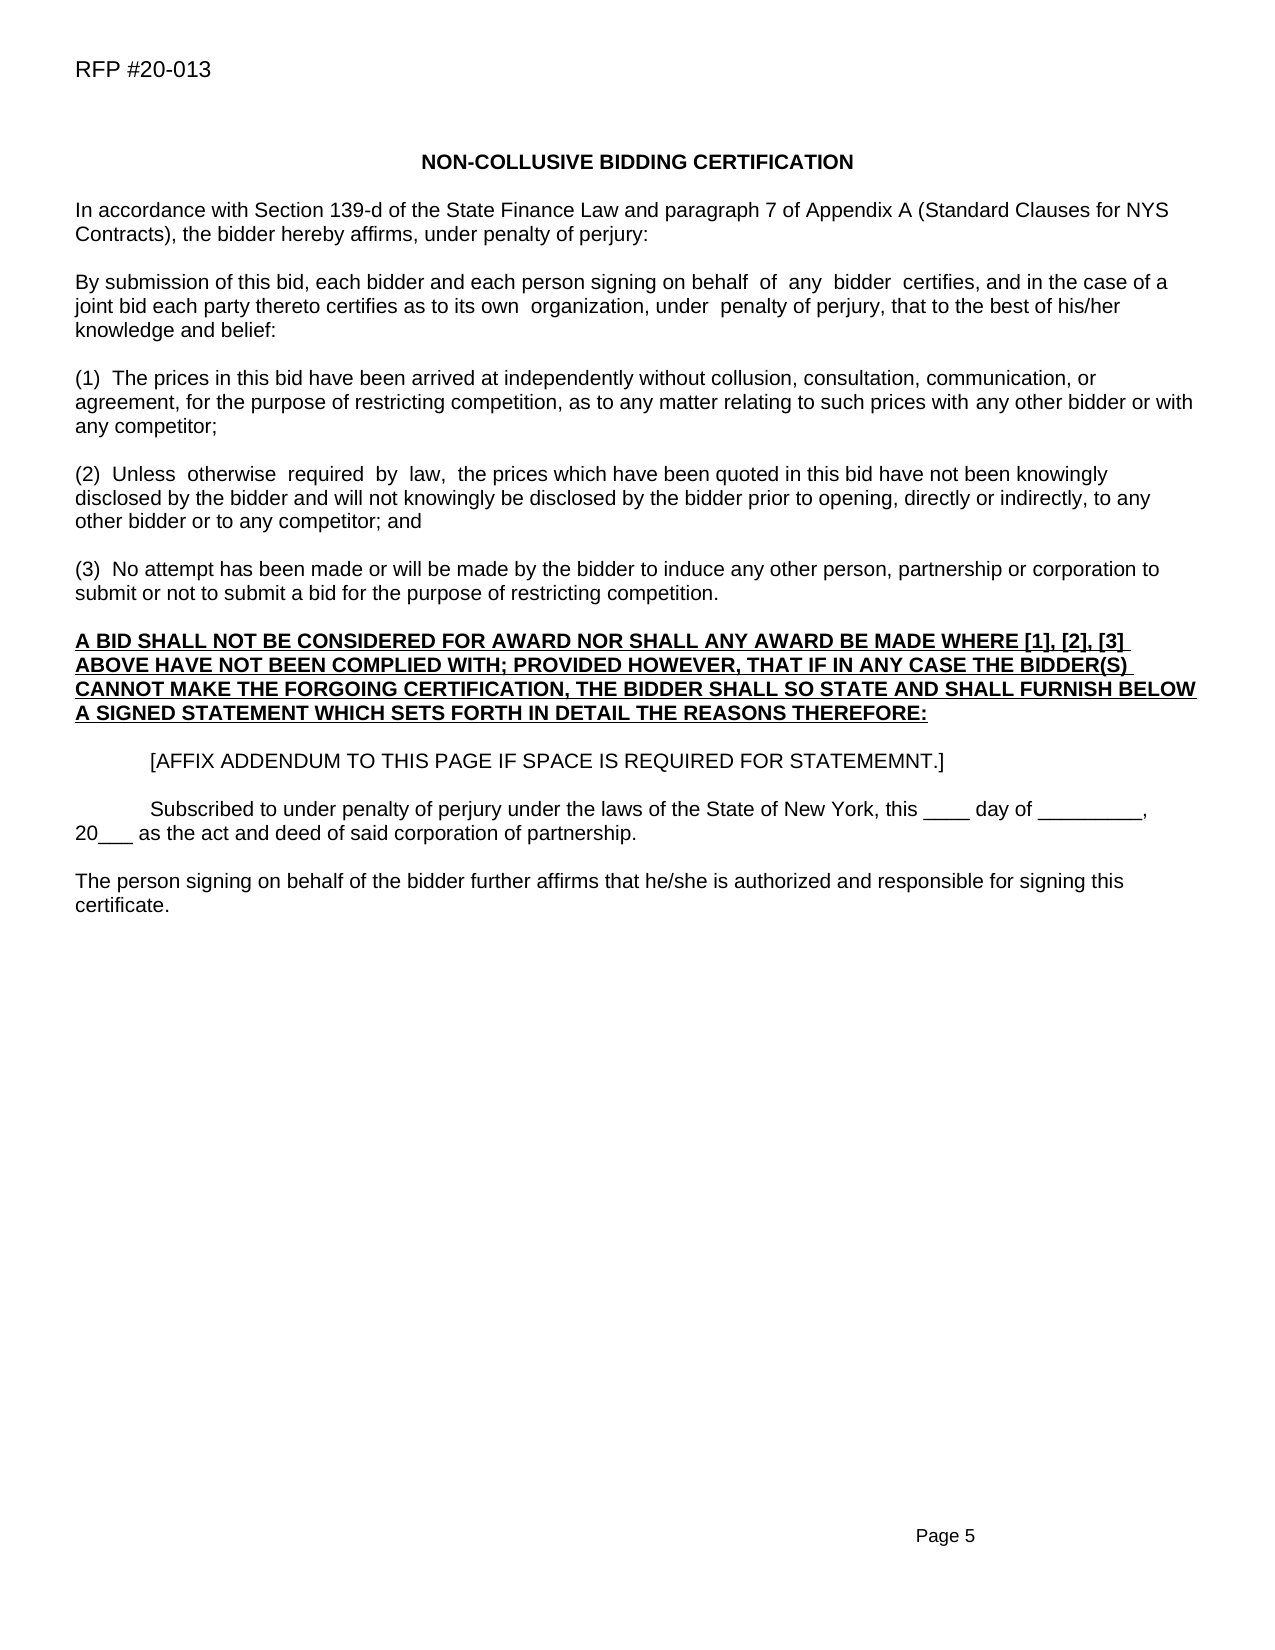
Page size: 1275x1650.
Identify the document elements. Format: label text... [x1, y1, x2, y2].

text (1) The prices in this bid have been arrived at independently without collusion, consultation, communication, or agreement, for the purpose of restricting competition, as to any matter relating to such prices with any other bidder or with any competitor; [75, 366, 1200, 437]
text (2) Unless otherwise required by law, the prices which have been quoted in this bid have not been knowingly disclosed by the bidder and will not knowingly be disclosed by the bidder prior to opening, directly or indirectly, to any other bidder or to any competitor; and [75, 461, 1200, 533]
text A BID SHALL NOT BE CONSIDERED FOR AWARD NOR SHALL ANY AWARD BE MADE WHERE [1], [2], [3] ABOVE HAVE NOT BEEN COMPLIED WITH; PROVIDED HOWEVER, THAT IF IN ANY CASE THE BIDDER(S) CANNOT MAKE THE FORGOING CERTIFICATION, THE BIDDER SHALL SO STATE AND SHALL FURNISH BELOW A SIGNED STATEMENT WHICH SETS FORTH IN DETAIL THE REASONS THEREFORE: [75, 629, 1200, 725]
text [AFFIX ADDENDUM TO THIS PAGE IF SPACE IS REQUIRED FOR STATEMEMNT.] [150, 749, 1200, 773]
text The person signing on behalf of the bidder further affirms that he/she is authorized and responsible for signing this certificate. [75, 869, 1200, 917]
text (3) No attempt has been made or will be made by the bidder to induce any other person, partnership or corporation to submit or not to submit a bid for the purpose of restricting competition. [75, 557, 1200, 605]
text By submission of this bid, each bidder and each person signing on behalf of any bidder certifies, and in the case of a joint bid each party thereto certifies as to its own organization, under penalty of perjury, that to the best of his/her knowledge and belief: [75, 270, 1200, 342]
text Subscribed to under penalty of perjury under the laws of the State of New York, this ____ day of _________, 20___ as the act and deed of said corporation of partnership. [75, 797, 1200, 845]
text In accordance with Section 139-d of the State Finance Law and paragraph 7 of Appendix A (Standard Clauses for NYS Contracts), the bidder hereby affirms, under penalty of perjury: [75, 198, 1200, 246]
title NON-COLLUSIVE BIDDING CERTIFICATION [75, 150, 1200, 174]
